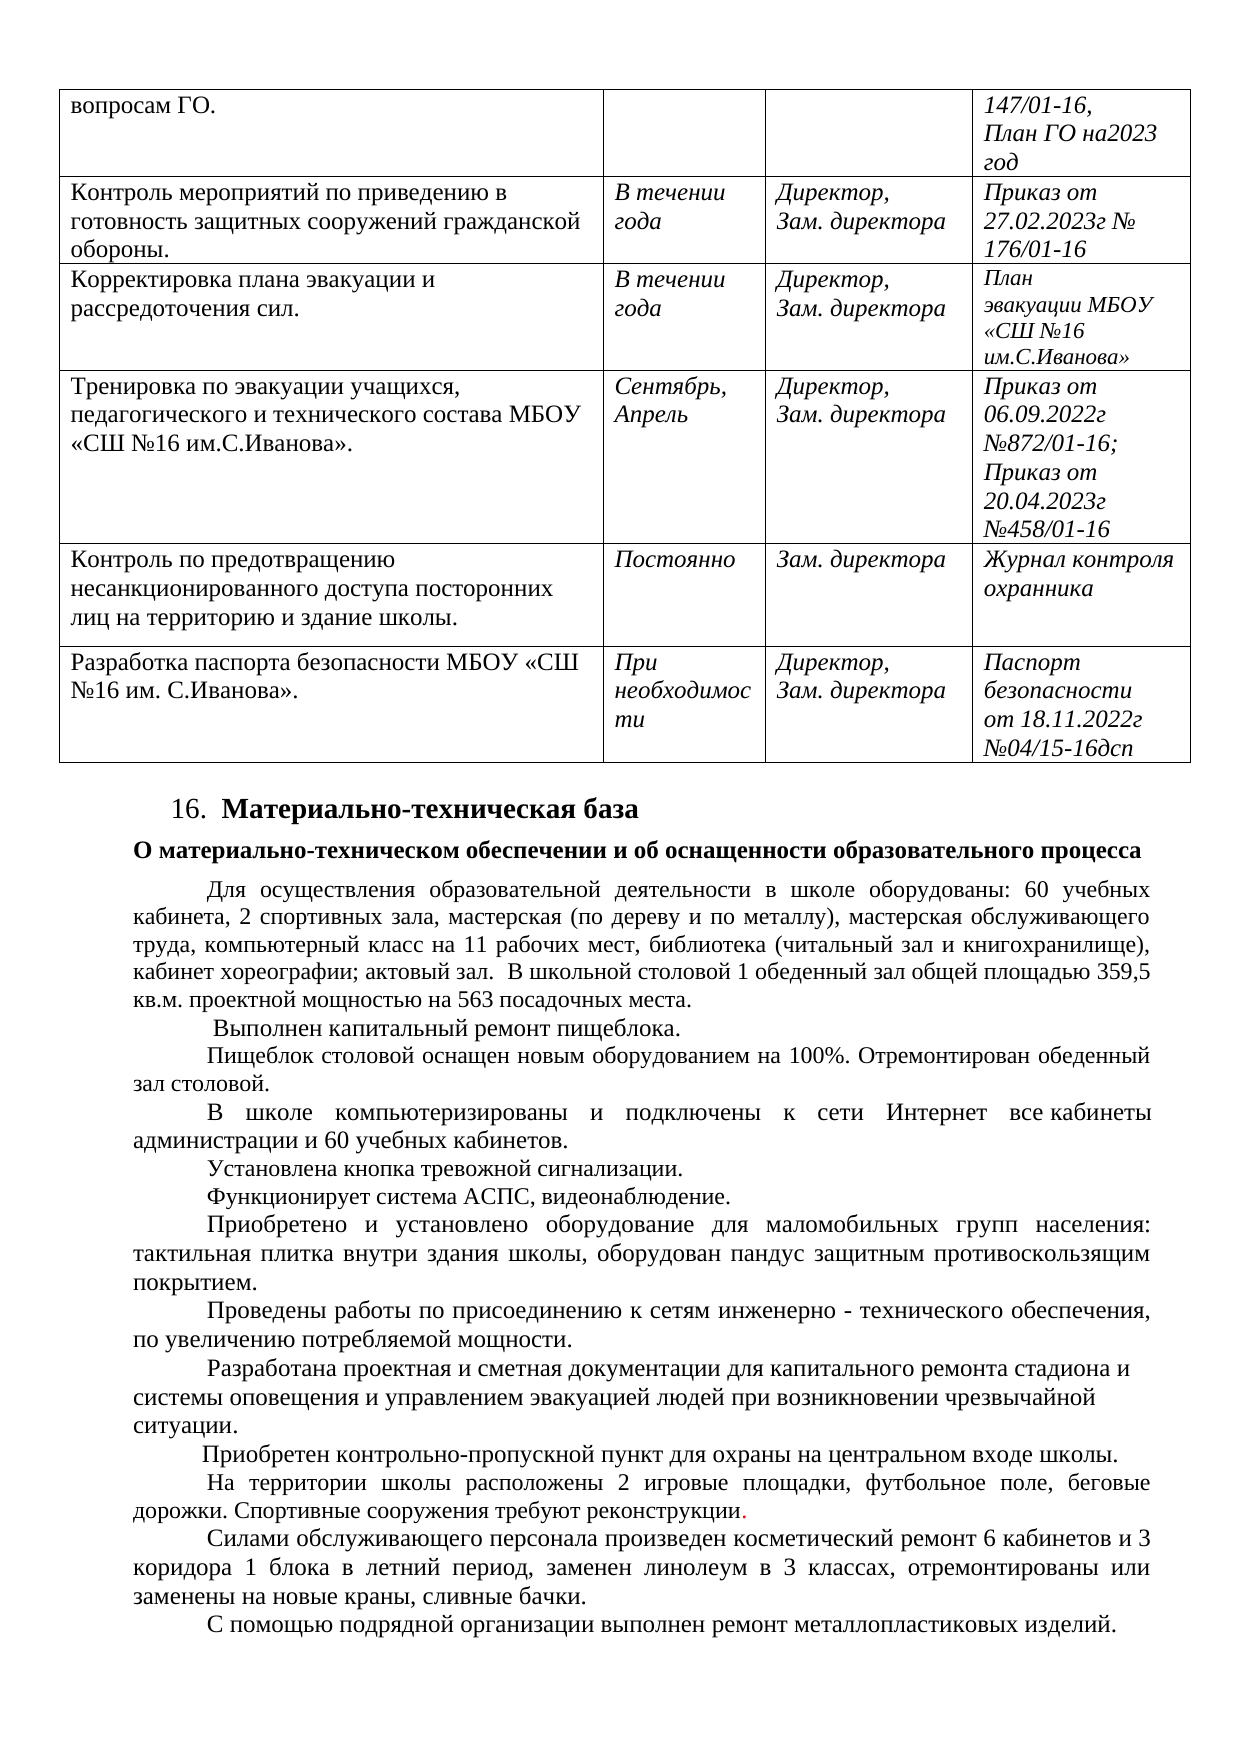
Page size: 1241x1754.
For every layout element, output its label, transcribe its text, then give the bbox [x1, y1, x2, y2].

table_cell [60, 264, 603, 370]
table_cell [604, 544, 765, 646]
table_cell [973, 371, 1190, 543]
text Пищеблок столовой оснащен новым оборудованием на 100%. Отремонтирован обеденный зал столовой. [133, 1041, 1152, 1097]
text В школе компьютеризированы и подключены к сети Интернет все кабинеты администрации и 60 учебных кабинетов. [133, 1097, 1152, 1154]
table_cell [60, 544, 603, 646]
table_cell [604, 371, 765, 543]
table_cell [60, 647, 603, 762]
text Функционирует система АСПС, видеонаблюдение. [133, 1182, 1152, 1209]
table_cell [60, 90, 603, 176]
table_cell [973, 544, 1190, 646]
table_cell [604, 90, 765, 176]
text С помощью подрядной организации выполнен ремонт металлопластиковых изделий. [133, 1609, 1152, 1638]
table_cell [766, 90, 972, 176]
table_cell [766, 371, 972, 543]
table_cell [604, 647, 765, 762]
text Разработана проектная и сметная документации для капитального ремонта стадиона и системы оповещения и управлением эвакуацией людей при возникновении чрезвычайной ситуации. [133, 1353, 1152, 1439]
text Для осуществления образовательной деятельности в школе оборудованы: 60 учебных кабинета, 2 спортивных зала, мастерская (по дереву и по металлу), мастерская обслуживающего труда, компьютерный класс на 11 рабочих мест, библиотека (читальный зал и книгохранилище), кабинет хореографии; актовый зал. В школьной столовой 1 обеденный зал общей площадью 359,5 кв.м. проектной мощностью на 563 посадочных места. [133, 874, 1152, 1013]
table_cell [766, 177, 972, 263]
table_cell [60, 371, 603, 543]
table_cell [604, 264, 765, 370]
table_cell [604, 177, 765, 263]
text Силами обслуживающего персонала произведен косметический ремонт 6 кабинетов и 3 коридора 1 блока в летний период, заменен линолеум в 3 классах, отремонтированы или заменены на новые краны, сливные бачки. [133, 1523, 1152, 1609]
text Выполнен капитальный ремонт пищеблока. [133, 1013, 1152, 1041]
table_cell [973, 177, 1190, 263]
text На территории школы расположены 2 игровые площадки, футбольное поле, беговые дорожки. Спортивные сооружения требуют реконструкции. [133, 1468, 1152, 1523]
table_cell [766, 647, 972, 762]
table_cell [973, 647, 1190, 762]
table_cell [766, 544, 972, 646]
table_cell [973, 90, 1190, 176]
text 16. Материально-техническая база [170, 791, 1152, 825]
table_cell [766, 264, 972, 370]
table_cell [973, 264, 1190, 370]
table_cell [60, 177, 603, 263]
text Установлена кнопка тревожной сигнализации. [133, 1154, 1152, 1182]
text О материально-техническом обеспечении и об оснащенности образовательного процесса [133, 835, 1152, 864]
text Проведены работы по присоединению к сетям инженерно - технического обеспечения, по увеличению потребляемой мощности. [133, 1296, 1152, 1353]
text Приобретено и установлено оборудование для маломобильных групп населения: тактильная плитка внутри здания школы, оборудован пандус защитным противоскользящим покрытием. [133, 1209, 1152, 1296]
text Приобретен контрольно-пропускной пункт для охраны на центральном входе школы. [133, 1439, 1152, 1468]
